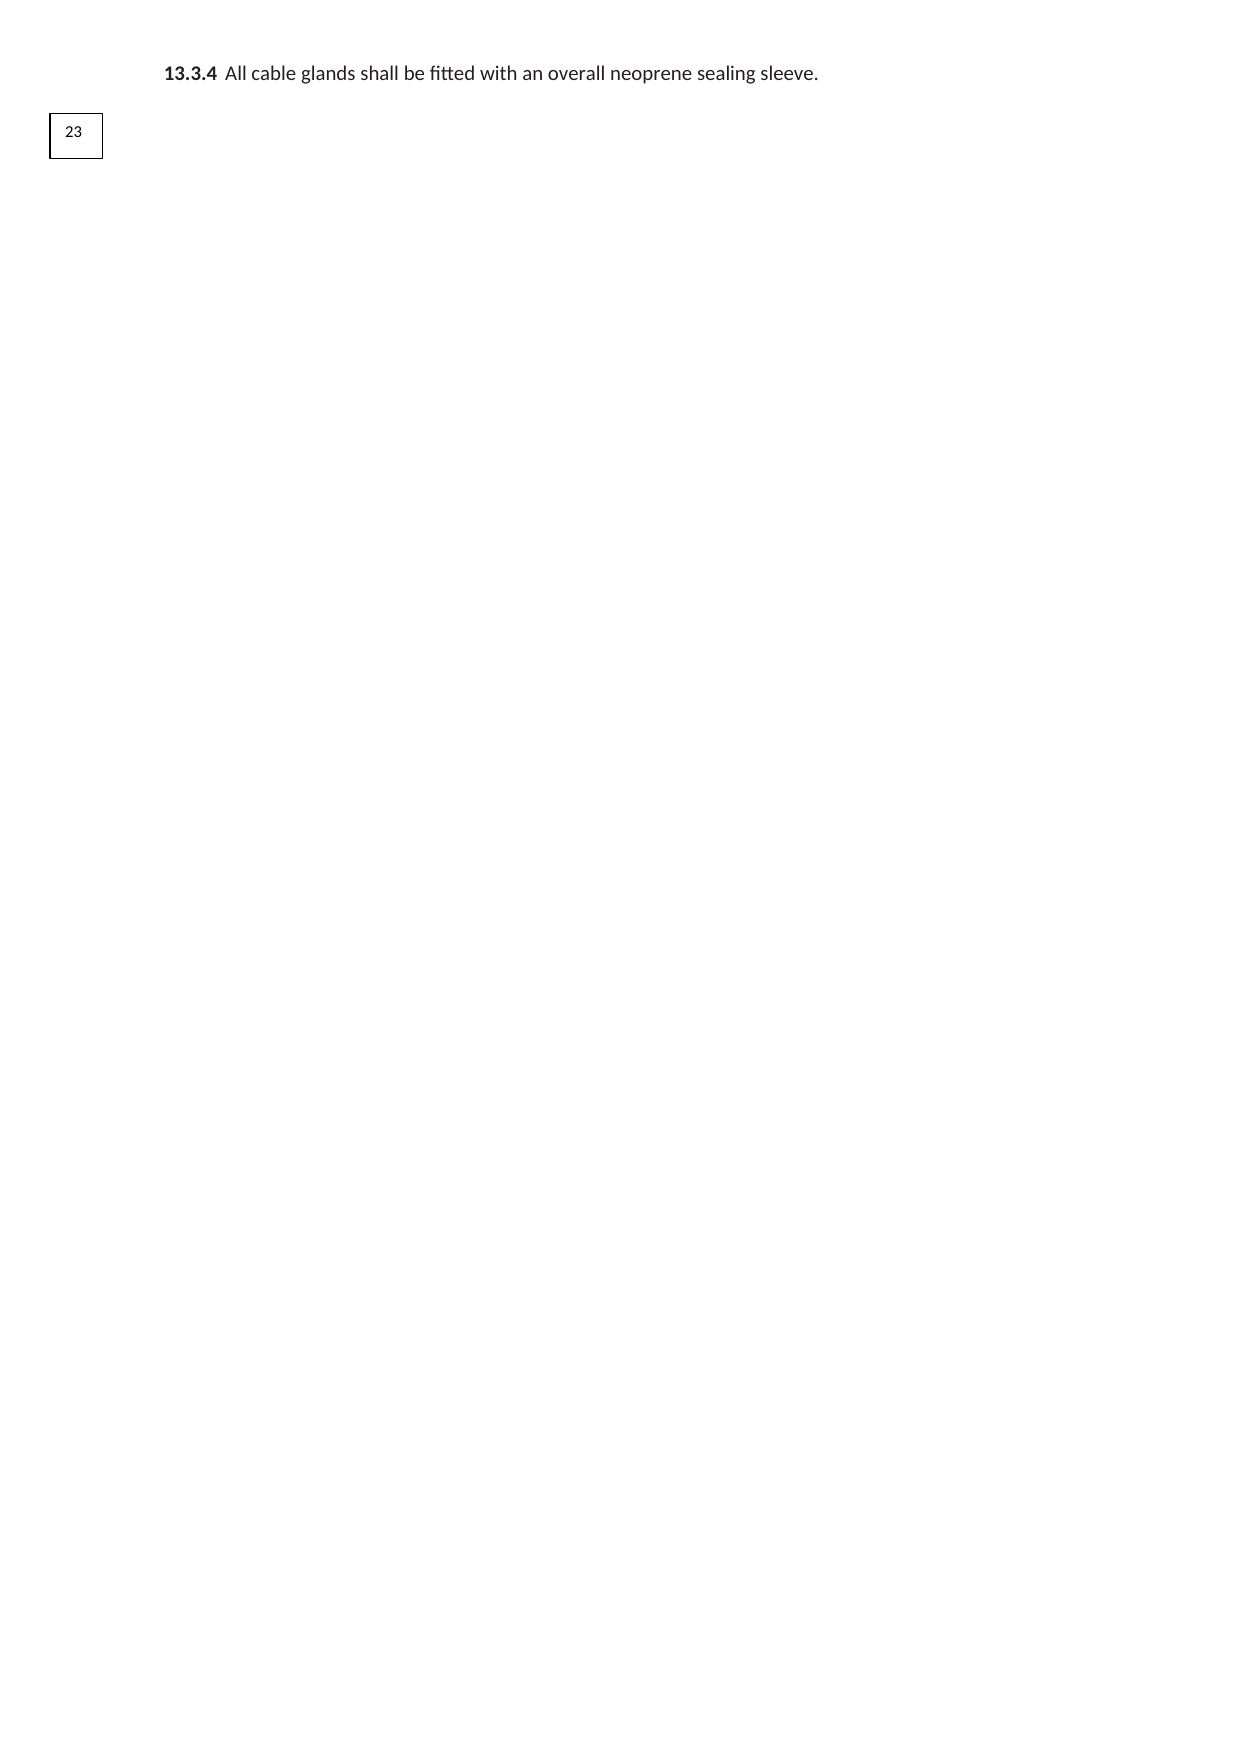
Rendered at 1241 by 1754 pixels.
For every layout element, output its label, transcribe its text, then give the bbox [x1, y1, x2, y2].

list All cable glands shall be fitted with an overall neoprene sealing sleeve. [164, 60, 1182, 86]
